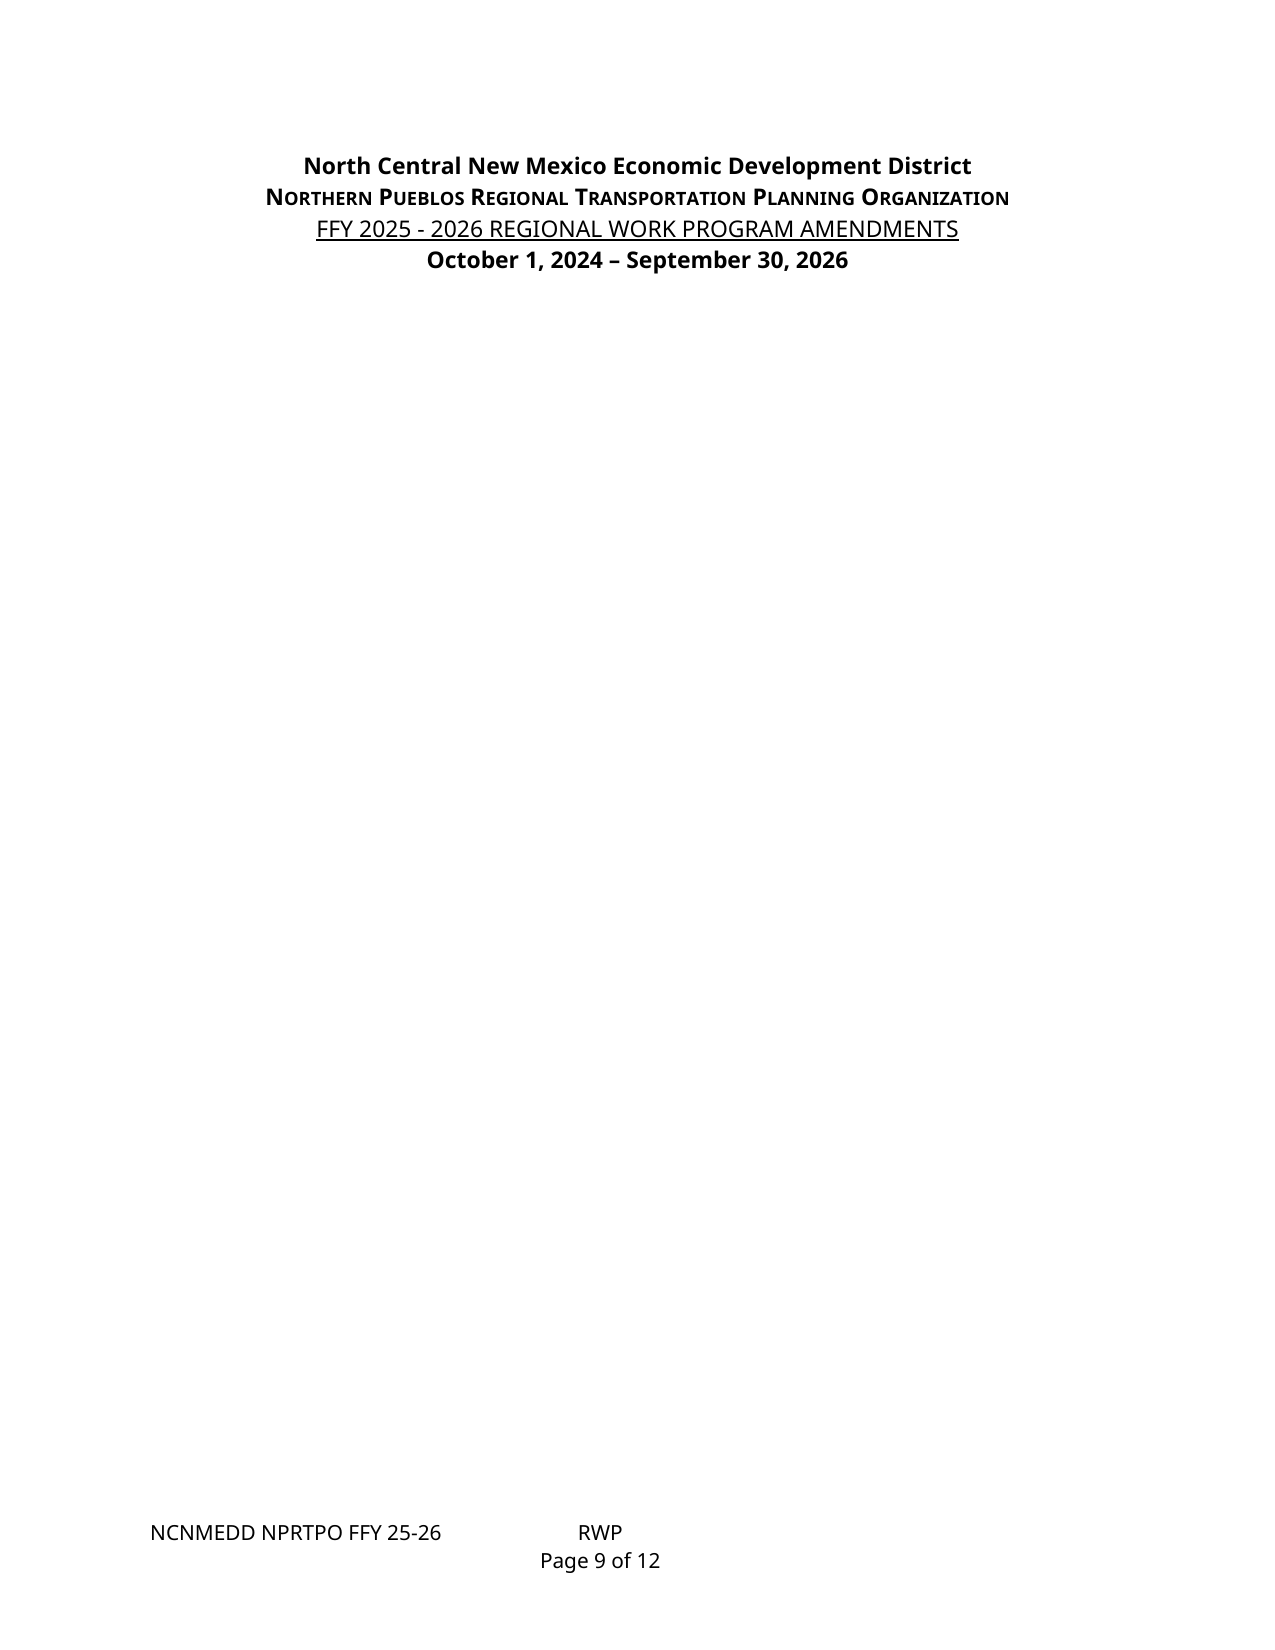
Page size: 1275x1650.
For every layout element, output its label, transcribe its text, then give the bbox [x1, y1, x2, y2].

text FFY 2025 - 2026 REGIONAL PROGRAM AMENDMENTS [150, 212, 1125, 244]
text Northern Pueblos Regional Transportation Planning Organization [150, 181, 1125, 212]
text North Central New Mexico Economic Development District [150, 150, 1125, 181]
text October 1, 2024 – September 30, 2026 [150, 244, 1125, 275]
